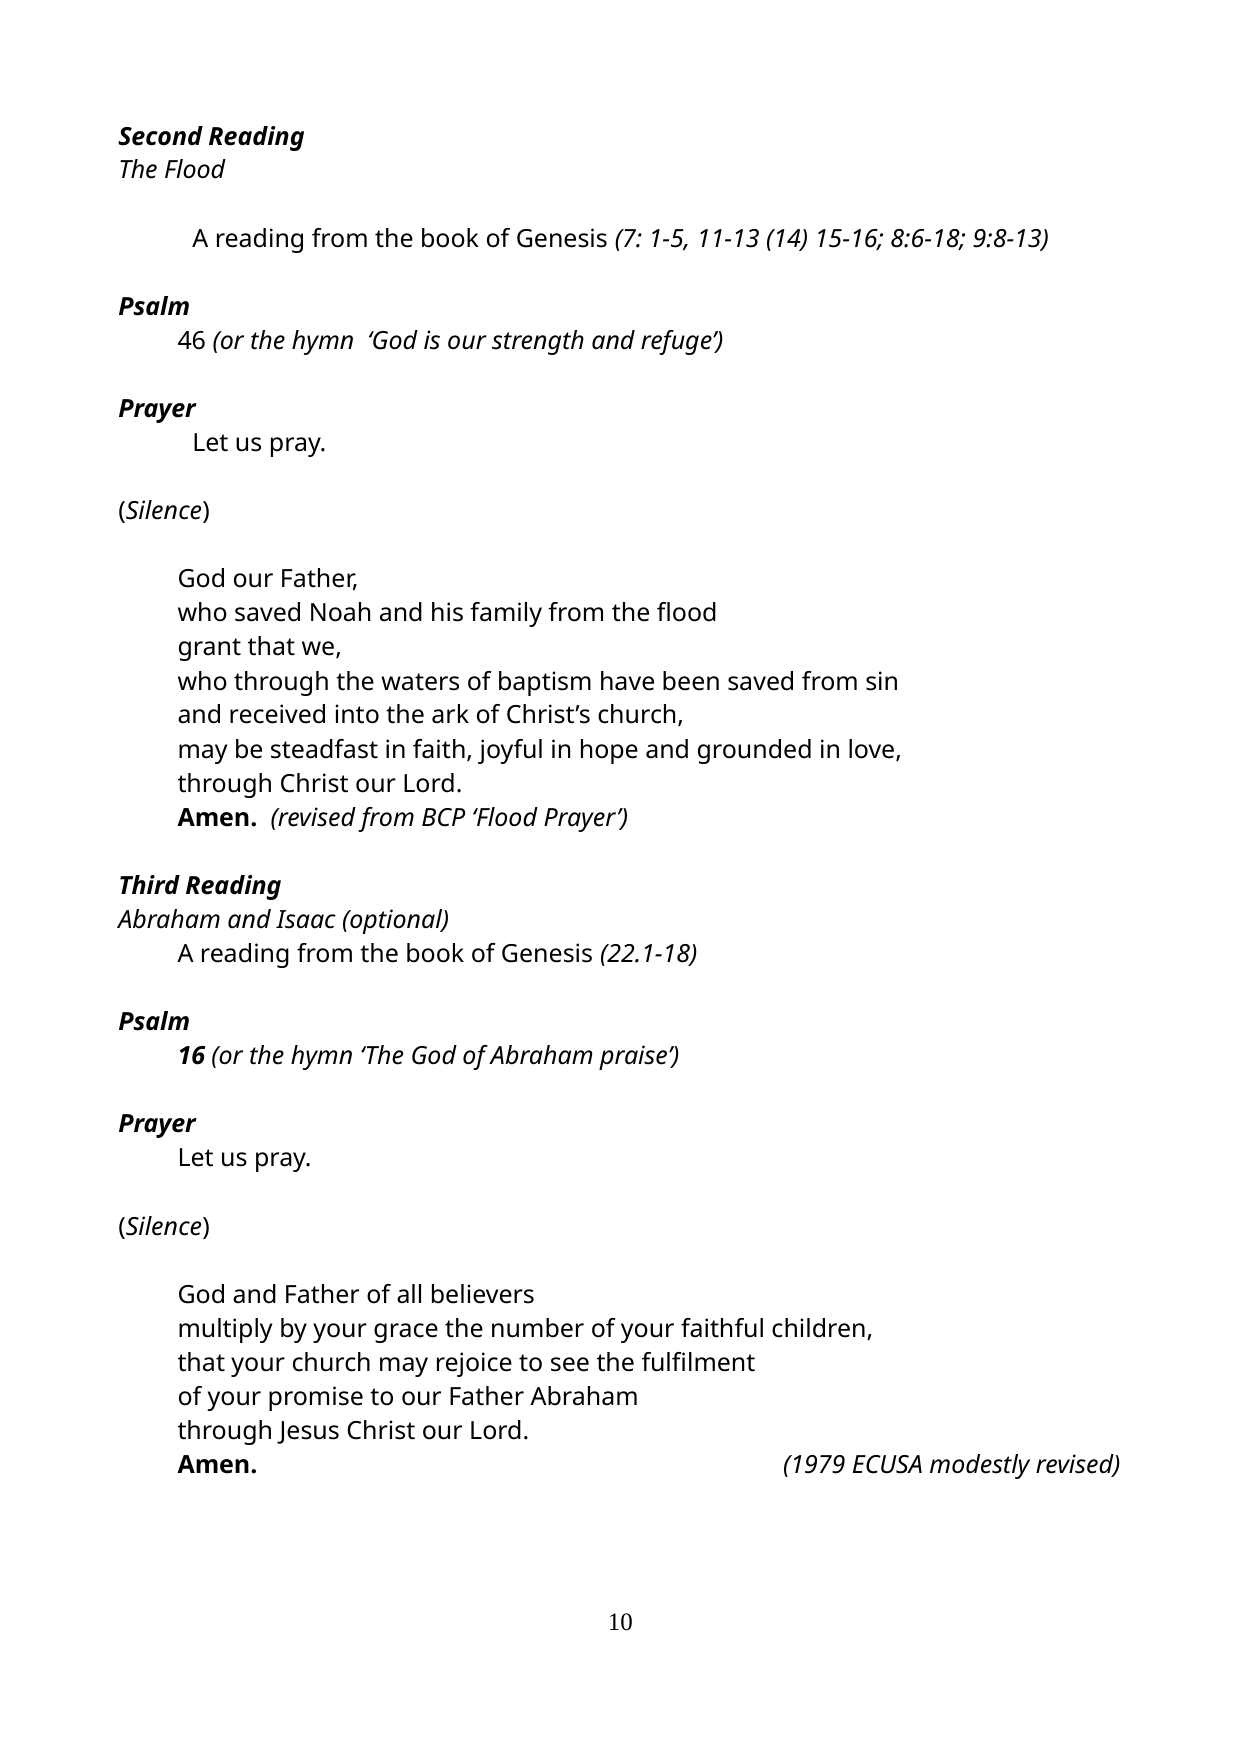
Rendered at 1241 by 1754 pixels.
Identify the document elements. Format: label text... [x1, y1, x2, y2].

text that your church may rejoice to see the fulfilment [177, 1344, 1122, 1378]
text (Silence) [118, 1208, 1122, 1242]
text Third Reading [118, 867, 1122, 902]
text God our Father, [177, 561, 1122, 595]
text God and Father of all believers [118, 1276, 1122, 1310]
text 16 (or the hymn ‘The God of Abraham praise’) [118, 1038, 1122, 1072]
text Prayer [118, 391, 1122, 425]
text may be steadfast in faith, joyful in hope and grounded in love, [177, 731, 1122, 765]
text of your promise to our Father Abraham [177, 1378, 1122, 1412]
text Prayer [118, 1106, 1122, 1140]
text who saved Noah and his family from the flood [177, 595, 1122, 629]
text Amen. (1979 ECUSA modestly revised) [177, 1447, 1122, 1481]
text through Jesus Christ our Lord. [177, 1412, 1122, 1447]
text Let us pray. [118, 425, 1122, 459]
text The Flood [118, 152, 1122, 186]
text and received into the ark of Christ’s church, [177, 697, 1122, 731]
text Psalm [118, 1004, 1122, 1038]
text Psalm [118, 288, 1122, 322]
text A reading from the book of Genesis (22.1-18) [177, 936, 1122, 970]
text grant that we, [177, 629, 1122, 663]
text who through the waters of baptism have been saved from sin [177, 663, 1122, 697]
text Abraham and Isaac (optional) [118, 902, 1122, 936]
text multiply by your grace the number of your faithful children, [177, 1310, 1122, 1344]
text (Silence) [118, 493, 1122, 527]
text A reading from the book of Genesis (7: 1-5, 11-13 (14) 15-16; 8:6-18; 9:8-13) [118, 220, 1122, 254]
text 46 (or the hymn ‘God is our strength and refuge’) [118, 322, 1122, 357]
text Let us pray. [177, 1140, 1122, 1174]
text Amen. (revised from BCP ‘Flood Prayer’) [177, 799, 1122, 833]
text through Christ our Lord. [177, 765, 1122, 799]
text Second Reading [118, 118, 1122, 152]
